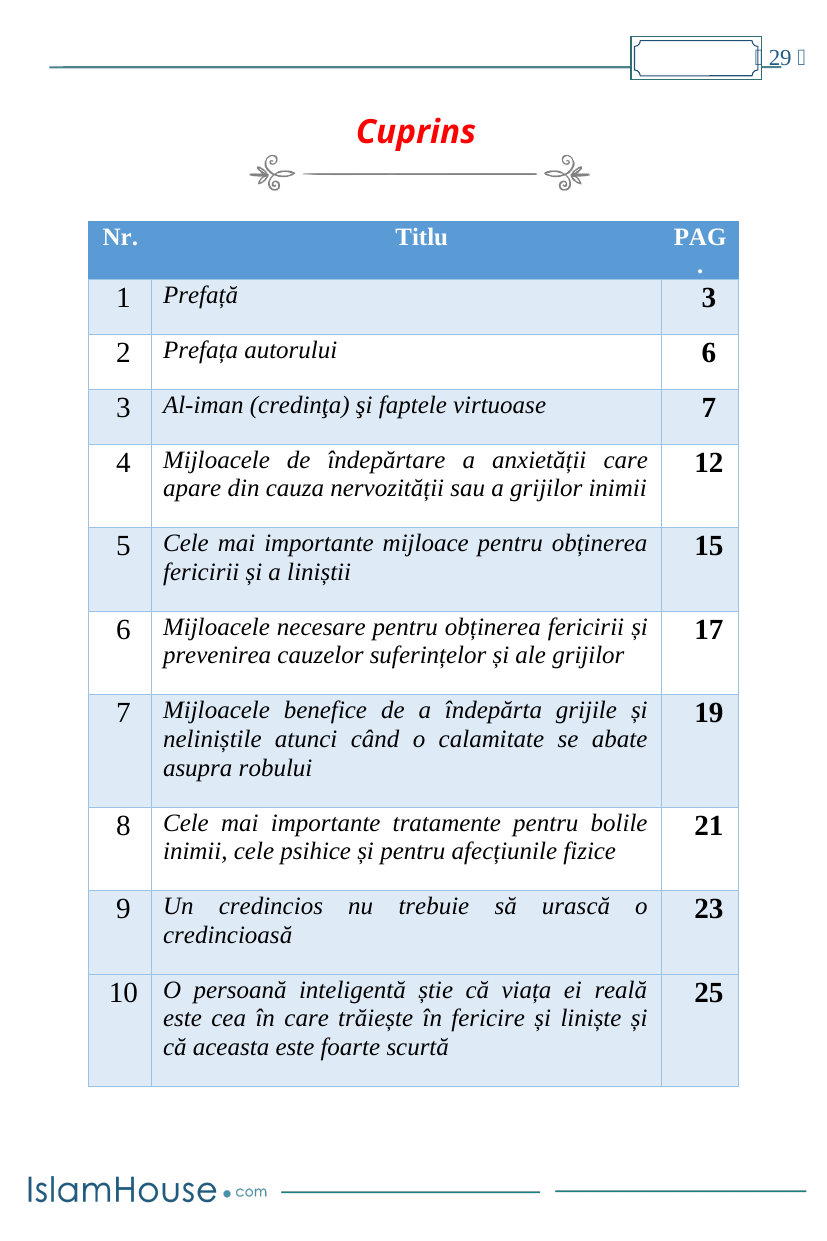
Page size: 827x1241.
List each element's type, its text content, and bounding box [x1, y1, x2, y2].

table_header Titlu [152, 222, 662, 279]
table_cell 3 [662, 280, 738, 334]
table_cell Mijloacele de îndepărtare a anxietății care apare din cauza nervozității sau a grijilor inimii [152, 445, 661, 527]
table_cell Un credincios nu trebuie să urască o credincioasă [152, 891, 661, 974]
table_cell 7 [89, 695, 151, 807]
table_cell 6 [662, 335, 738, 389]
table_cell Mijloacele benefice de a îndepărta grijile și neliniștile atunci când o calamitate se abate asupra robului [152, 695, 661, 807]
table_cell 5 [89, 528, 151, 611]
table_header PAG. [662, 222, 738, 279]
table_cell 4 [89, 445, 151, 527]
table_cell Mijloacele necesare pentru obținerea fericirii și prevenirea cauzelor suferințelor și ale grijilor [152, 612, 661, 694]
table_cell 10 [89, 975, 151, 1086]
table_cell O persoană inteligentă știe că viața ei reală este cea în care trăiește în fericire și liniște și că aceasta este foarte scurtă [152, 975, 661, 1086]
table_cell 9 [89, 891, 151, 974]
table_cell 3 [89, 390, 151, 444]
table_header Nr. [89, 222, 152, 279]
table_cell 12 [662, 445, 738, 527]
table_cell 25 [662, 975, 738, 1086]
table_cell 15 [662, 528, 738, 611]
table_cell 17 [662, 612, 738, 694]
table_cell 21 [662, 808, 738, 890]
table_cell Al-iman (credinţa) şi faptele virtuoase [152, 390, 661, 444]
table_cell 2 [89, 335, 151, 389]
table_cell 19 [662, 695, 738, 807]
table_cell 7 [662, 390, 738, 444]
table_cell 1 [89, 280, 151, 334]
table_cell Cele mai importante mijloace pentru obținerea fericirii și a liniștii [152, 528, 661, 611]
table_cell Prefață [152, 280, 661, 334]
text Cuprins [89, 107, 738, 153]
table_cell 6 [89, 612, 151, 694]
table_cell Cele mai importante tratamente pentru bolile inimii, cele psihice și pentru afecțiunile fizice [152, 808, 661, 890]
table_cell 23 [662, 891, 738, 974]
picture [20, 1171, 541, 1209]
picture [548, 1170, 807, 1208]
table_cell 8 [89, 808, 151, 890]
table_cell Prefața autorului [152, 335, 661, 389]
